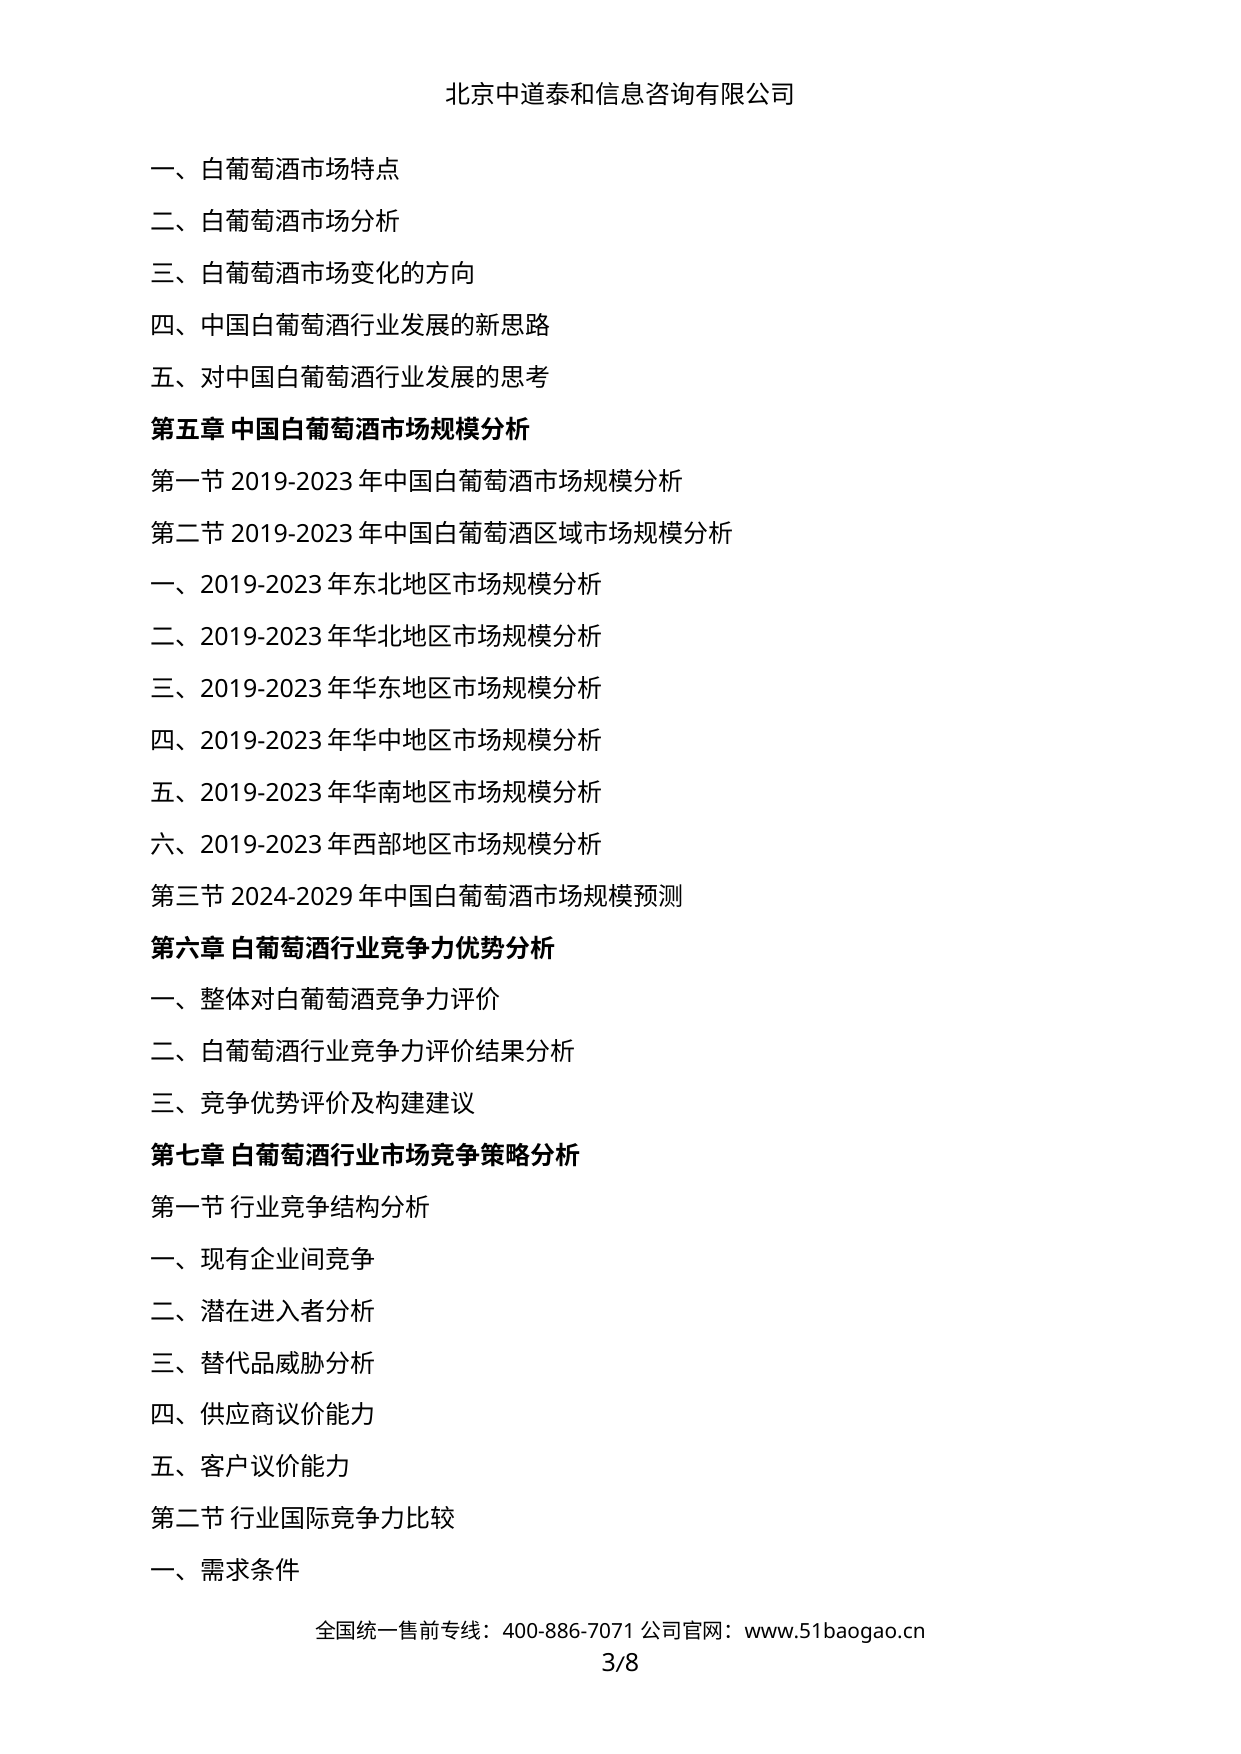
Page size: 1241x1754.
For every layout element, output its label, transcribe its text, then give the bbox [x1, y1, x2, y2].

text 第二节 2019-2023年中国白葡萄酒区域市场规模分析 [150, 513, 1090, 549]
text 第五章 中国白葡萄酒市场规模分析 [150, 409, 1090, 446]
text 二、白葡萄酒市场分析 [150, 202, 1090, 238]
text 第一节 行业竞争结构分析 [150, 1187, 1090, 1224]
text 二、2019-2023年华北地区市场规模分析 [150, 617, 1090, 653]
text 第二节 行业国际竞争力比较 [150, 1499, 1090, 1535]
text 一、2019-2023年东北地区市场规模分析 [150, 565, 1090, 601]
text 六、2019-2023年西部地区市场规模分析 [150, 824, 1090, 861]
text 第一节 2019-2023年中国白葡萄酒市场规模分析 [150, 461, 1090, 497]
text 四、中国白葡萄酒行业发展的新思路 [150, 306, 1090, 342]
text 三、2019-2023年华东地区市场规模分析 [150, 669, 1090, 705]
text 四、2019-2023年华中地区市场规模分析 [150, 721, 1090, 757]
text 三、竞争优势评价及构建建议 [150, 1084, 1090, 1120]
text 二、白葡萄酒行业竞争力评价结果分析 [150, 1032, 1090, 1068]
text 三、替代品威胁分析 [150, 1343, 1090, 1379]
text 一、白葡萄酒市场特点 [150, 150, 1090, 186]
text 五、2019-2023年华南地区市场规模分析 [150, 772, 1090, 809]
text 五、客户议价能力 [150, 1447, 1090, 1483]
text 第三节 2024-2029年中国白葡萄酒市场规模预测 [150, 876, 1090, 912]
text 一、现有企业间竞争 [150, 1239, 1090, 1276]
text 五、对中国白葡萄酒行业发展的思考 [150, 357, 1090, 394]
text 四、供应商议价能力 [150, 1395, 1090, 1431]
text 二、潜在进入者分析 [150, 1291, 1090, 1327]
text 第六章 白葡萄酒行业竞争力优势分析 [150, 928, 1090, 964]
text 一、需求条件 [150, 1551, 1090, 1587]
text 第七章 白葡萄酒行业市场竞争策略分析 [150, 1136, 1090, 1172]
text 三、白葡萄酒市场变化的方向 [150, 254, 1090, 290]
text 一、整体对白葡萄酒竞争力评价 [150, 980, 1090, 1016]
